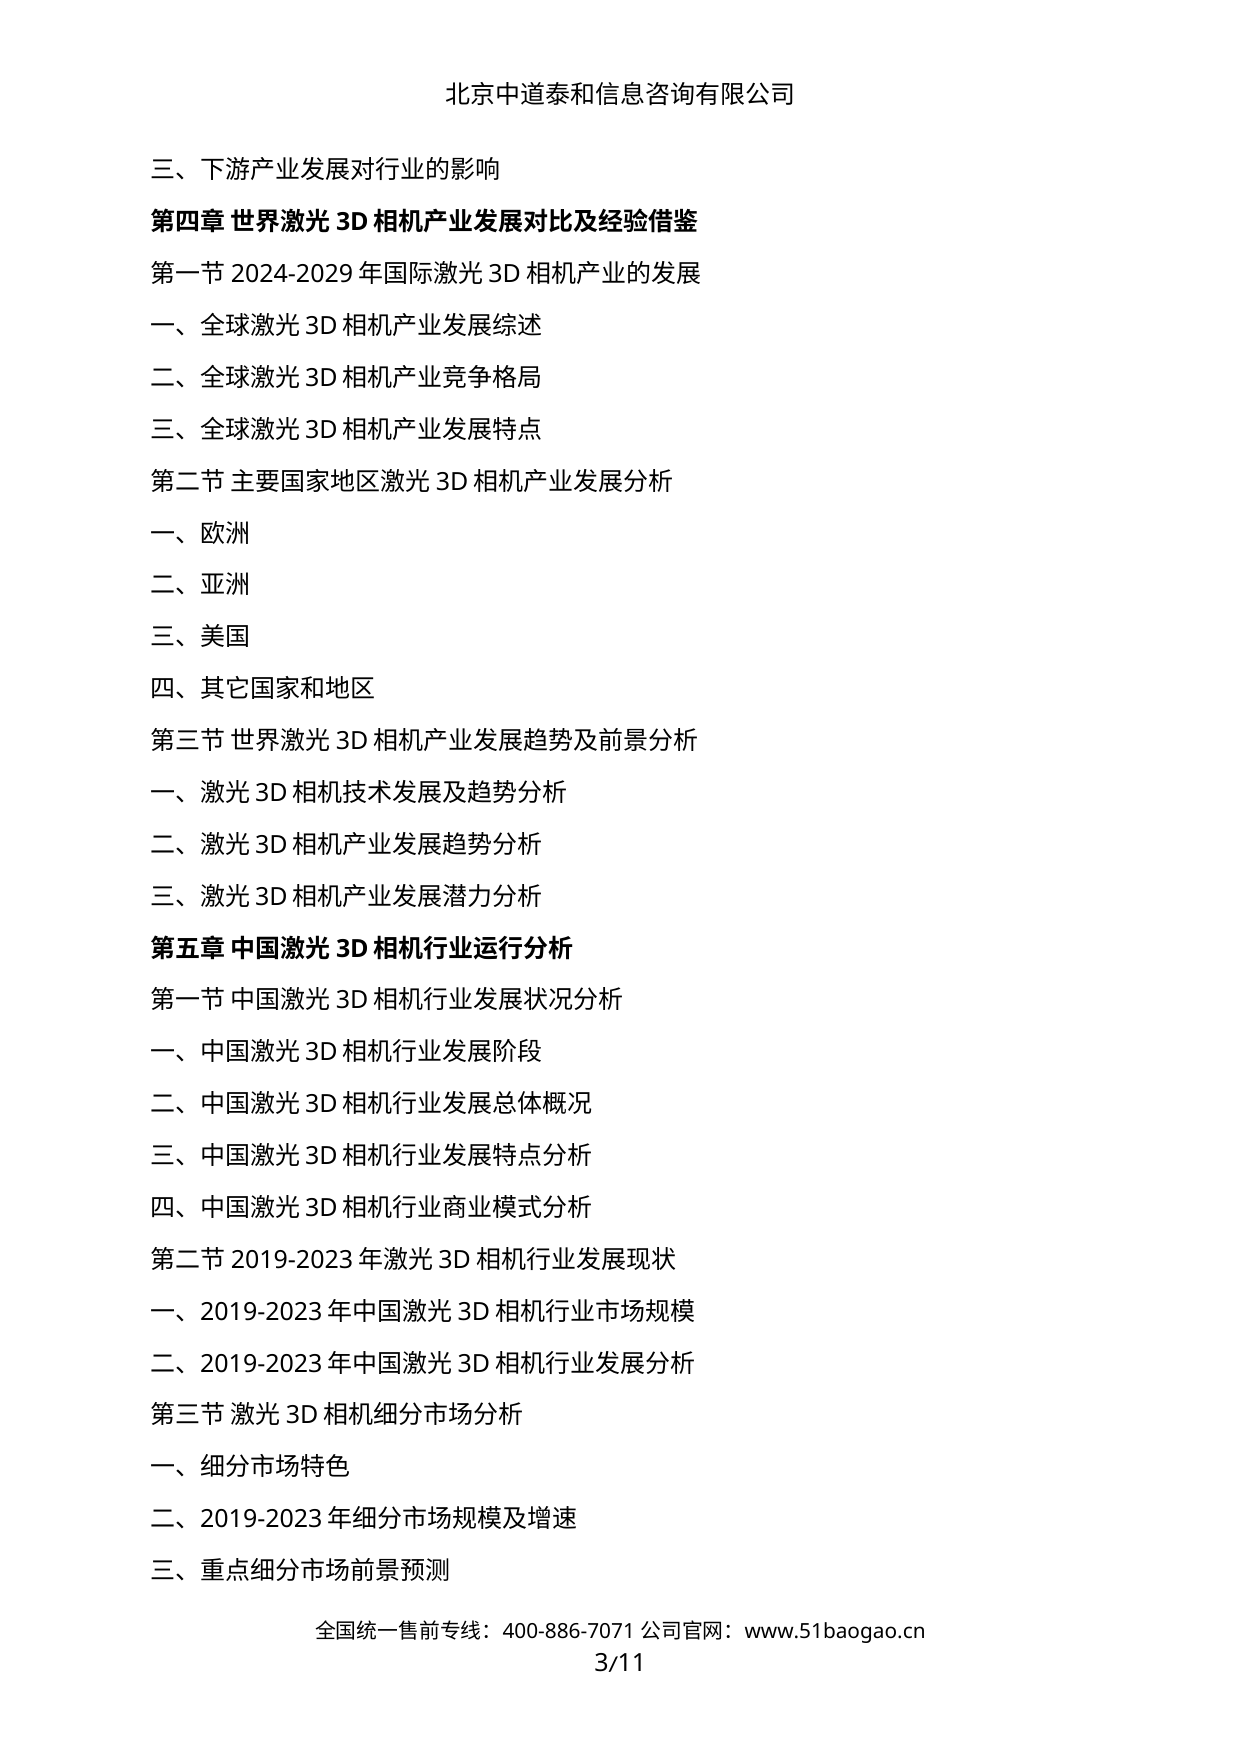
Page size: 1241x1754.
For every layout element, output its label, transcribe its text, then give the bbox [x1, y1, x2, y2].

text 第三节 激光3D相机细分市场分析 [150, 1395, 1090, 1431]
text 第二节 主要国家地区激光3D相机产业发展分析 [150, 461, 1090, 497]
text 一、激光3D相机技术发展及趋势分析 [150, 772, 1090, 809]
text 四、中国激光3D相机行业商业模式分析 [150, 1187, 1090, 1224]
text 第五章 中国激光3D相机行业运行分析 [150, 928, 1090, 964]
text 三、中国激光3D相机行业发展特点分析 [150, 1136, 1090, 1172]
text 一、欧洲 [150, 513, 1090, 549]
text 二、2019-2023年中国激光3D相机行业发展分析 [150, 1343, 1090, 1379]
text 第一节 2024-2029年国际激光3D相机产业的发展 [150, 254, 1090, 290]
text 第四章 世界激光3D相机产业发展对比及经验借鉴 [150, 202, 1090, 238]
text 第三节 世界激光3D相机产业发展趋势及前景分析 [150, 721, 1090, 757]
text 三、全球激光3D相机产业发展特点 [150, 409, 1090, 446]
text 三、重点细分市场前景预测 [150, 1551, 1090, 1587]
text 二、激光3D相机产业发展趋势分析 [150, 824, 1090, 861]
text 第二节 2019-2023年激光3D相机行业发展现状 [150, 1239, 1090, 1276]
text 二、全球激光3D相机产业竞争格局 [150, 357, 1090, 394]
text 二、2019-2023年细分市场规模及增速 [150, 1499, 1090, 1535]
text 二、中国激光3D相机行业发展总体概况 [150, 1084, 1090, 1120]
text 四、其它国家和地区 [150, 669, 1090, 705]
text 三、下游产业发展对行业的影响 [150, 150, 1090, 186]
text 一、中国激光3D相机行业发展阶段 [150, 1032, 1090, 1068]
text 一、2019-2023年中国激光3D相机行业市场规模 [150, 1291, 1090, 1327]
text 一、全球激光3D相机产业发展综述 [150, 306, 1090, 342]
text 三、激光3D相机产业发展潜力分析 [150, 876, 1090, 912]
text 一、细分市场特色 [150, 1447, 1090, 1483]
text 二、亚洲 [150, 565, 1090, 601]
text 第一节 中国激光3D相机行业发展状况分析 [150, 980, 1090, 1016]
text 三、美国 [150, 617, 1090, 653]
